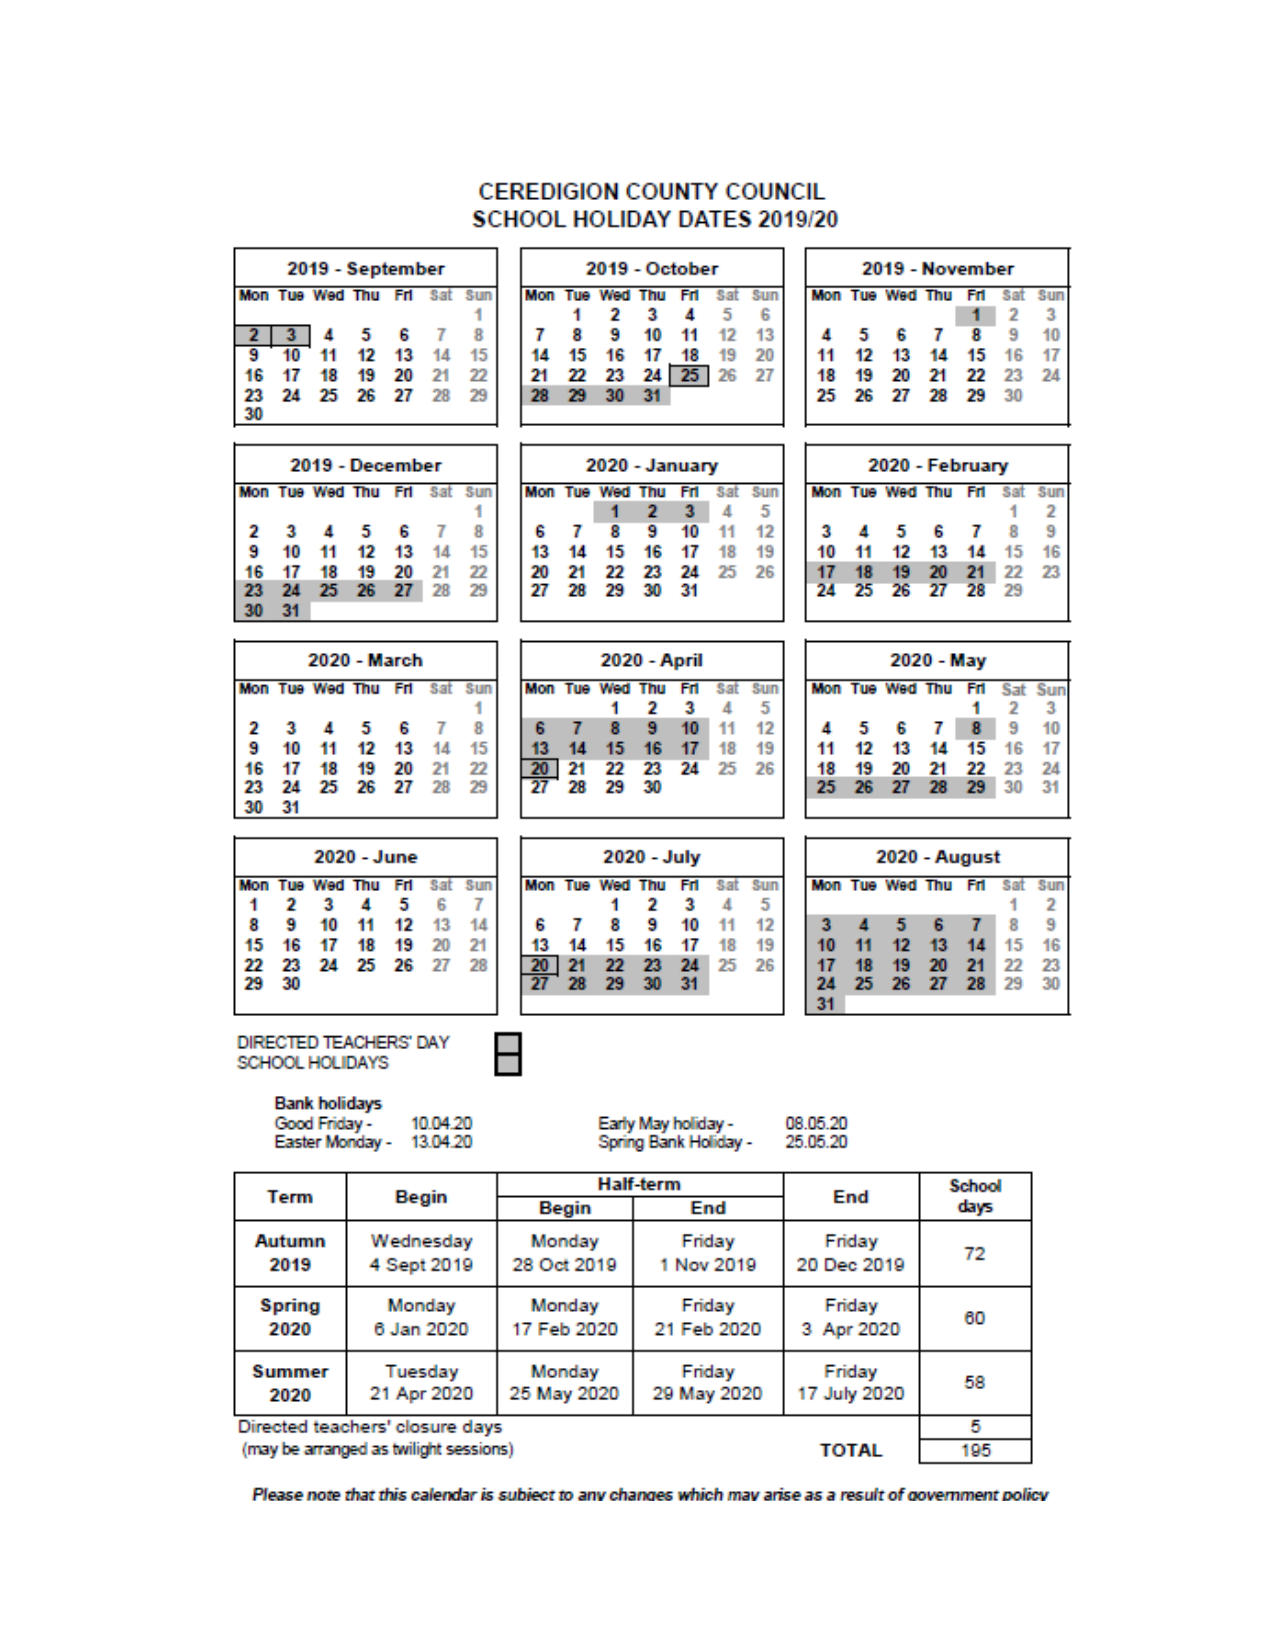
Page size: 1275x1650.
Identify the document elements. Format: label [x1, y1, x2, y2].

picture [150, 150, 1149, 1501]
